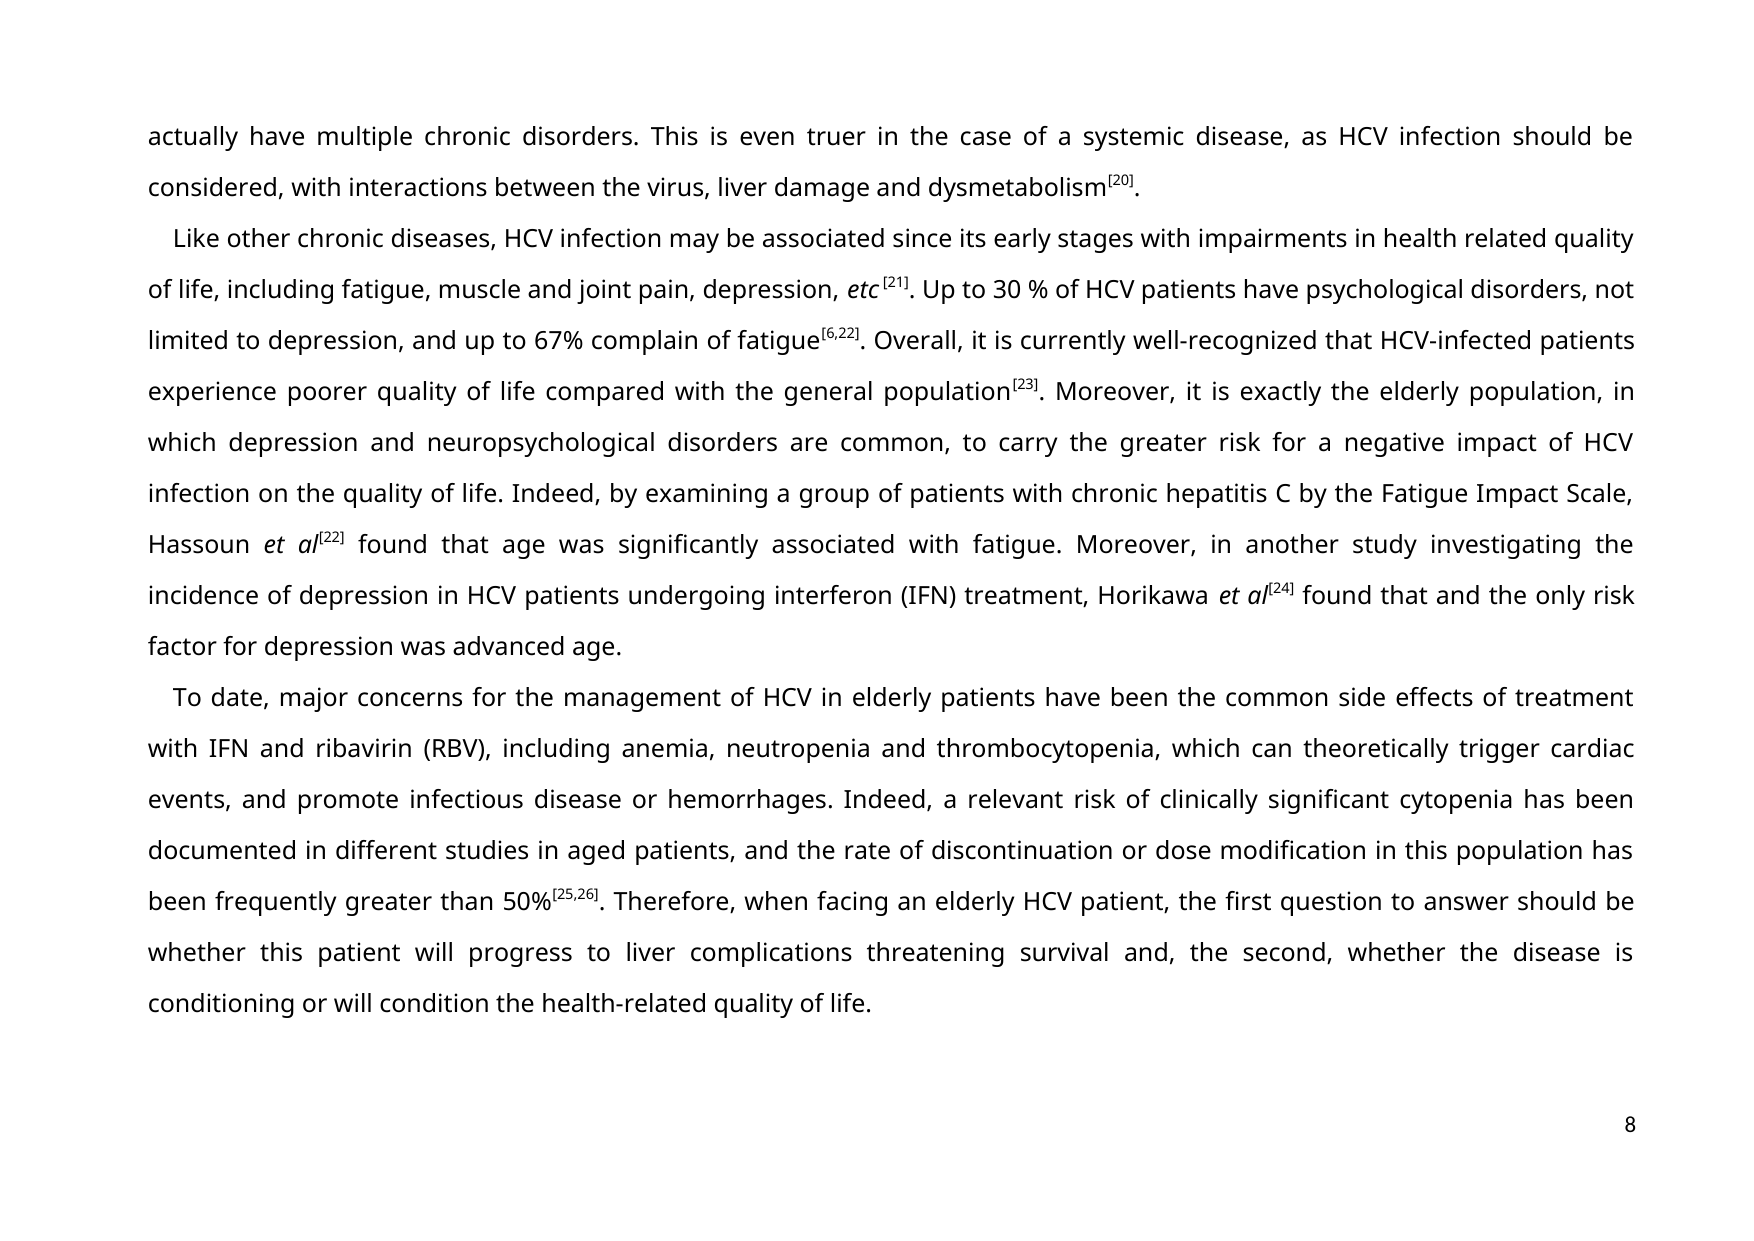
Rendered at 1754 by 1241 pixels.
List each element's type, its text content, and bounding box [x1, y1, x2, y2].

text Like other chronic diseases, HCV infection may be associated since its early stages with impairments in health related quality of life, including fatigue, muscle and joint pain, depression, etc [21]. Up to 30 % of HCV patients have psychological disorders, not limited to depression, and up to 67% complain of fatigue[6,22]. Overall, it is currently well-recognized that HCV-infected patients experience poorer quality of life compared with the general population[23]. Moreover, it is exactly the elderly population, in which depression and neuropsychological disorders are common, to carry the greater risk for a negative impact of HCV infection on the quality of life. Indeed, by examining a group of patients with chronic hepatitis C by the Fatigue Impact Scale, Hassoun et al[22] found that age was significantly associated with fatigue. Moreover, in another study investigating the incidence of depression in HCV patients undergoing interferon (IFN) treatment, Horikawa et al[24] found that and the only risk factor for depression was advanced age. [148, 220, 1636, 663]
text To date, major concerns for the management of HCV in elderly patients have been the common side effects of treatment with IFN and ribavirin (RBV), including anemia, neutropenia and thrombocytopenia, which can theoretically trigger cardiac events, and promote infectious disease or hemorrhages. Indeed, a relevant risk of clinically significant cytopenia has been documented in different studies in aged patients, and the rate of discontinuation or dose modification in this population has been frequently greater than 50%[25,26]. Therefore, when facing an elderly HCV patient, the first question to answer should be whether this patient will progress to liver complications threatening survival and, the second, whether the disease is conditioning or will condition the health-related quality of life. [148, 679, 1636, 1020]
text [148, 118, 1636, 203]
